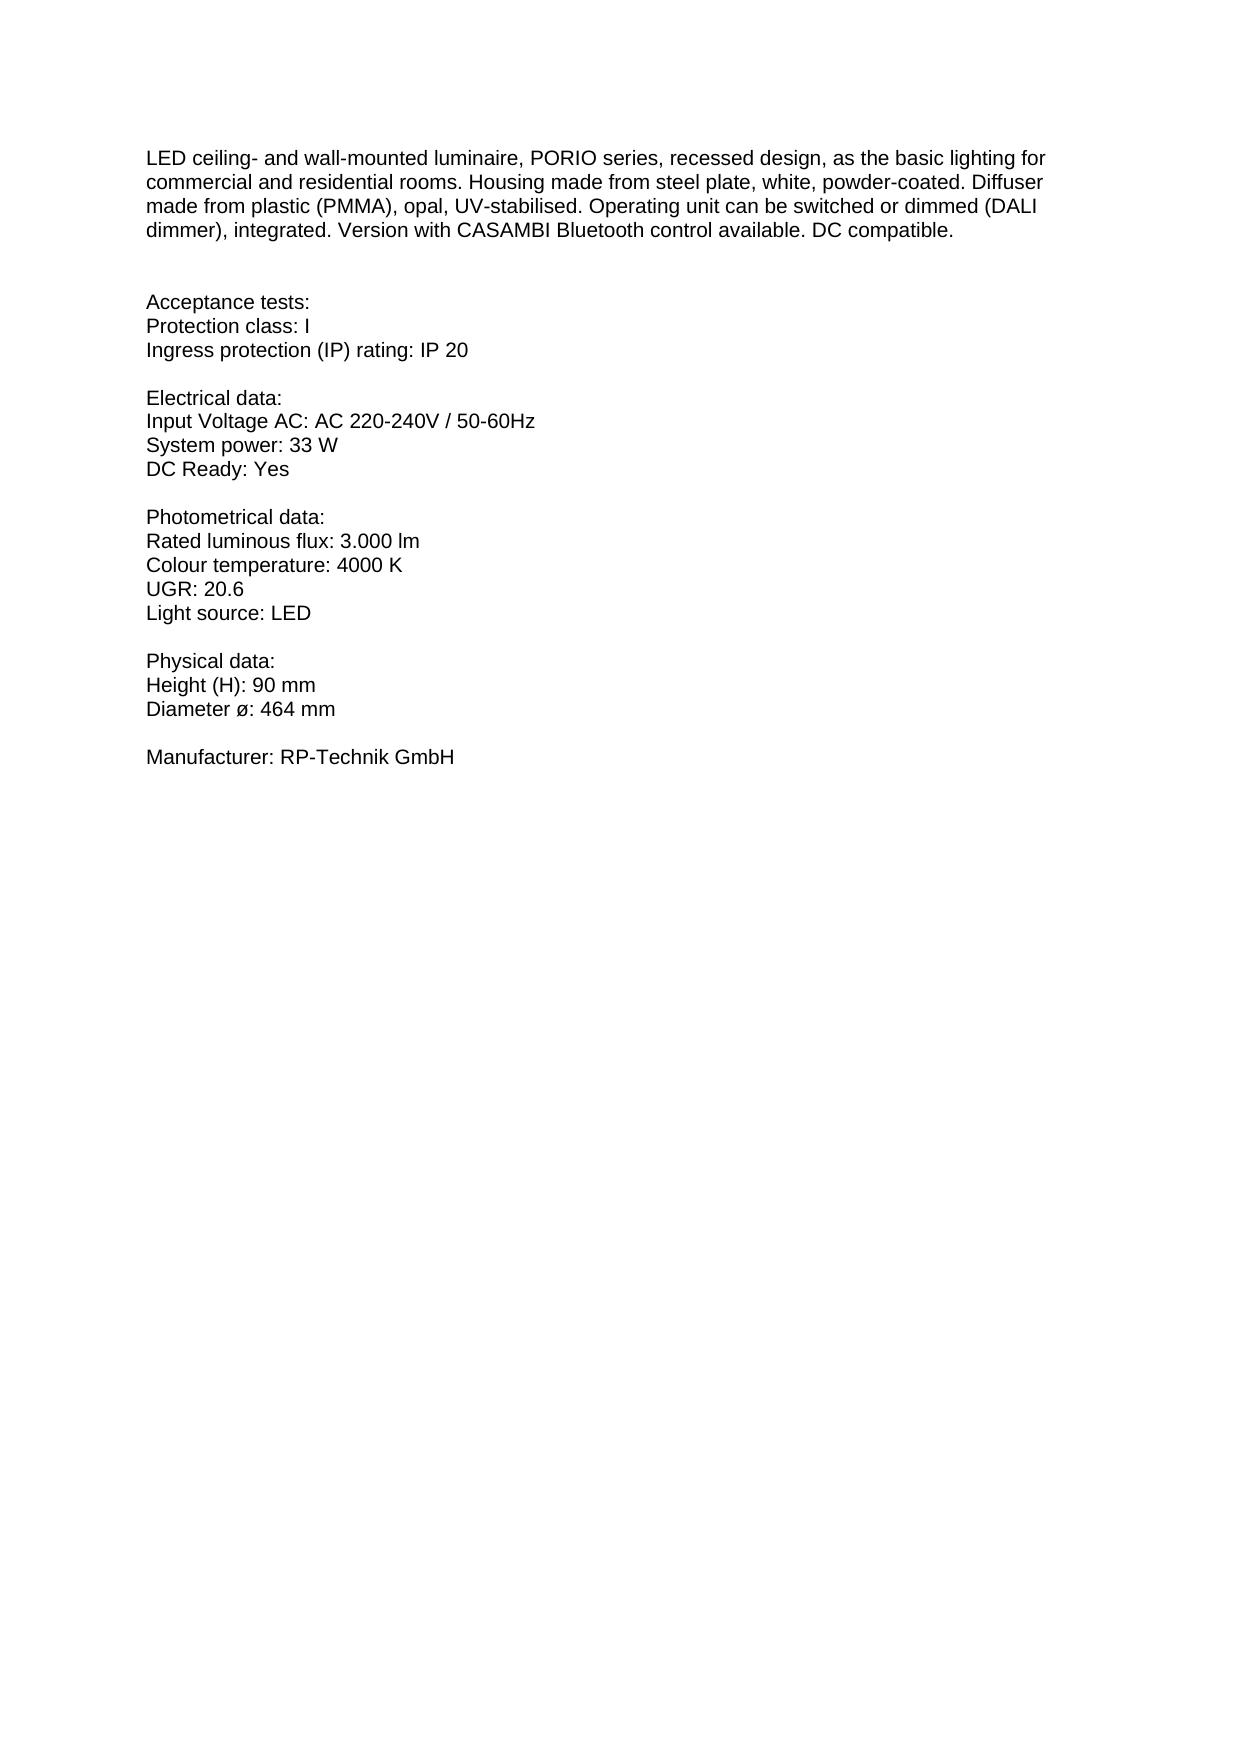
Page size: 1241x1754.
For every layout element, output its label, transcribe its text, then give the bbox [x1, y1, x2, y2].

text System power: 33 W [146, 433, 1094, 457]
text Height (H): 90 mm [146, 673, 1094, 697]
text Colour temperature: 4000 K [146, 553, 1094, 577]
text Light source: LED [146, 601, 1094, 625]
text Rated luminous flux: 3.000 lm [146, 529, 1094, 553]
text Photometrical data: [146, 505, 1094, 529]
text DC Ready: Yes [146, 457, 1094, 481]
text LED ceiling- and wall-mounted luminaire, PORIO series, recessed design, as the basic lighting for commercial and residential rooms. Housing made from steel plate, white, powder-coated. Diffuser made from plastic (PMMA), opal, UV-stabilised. Operating unit can be switched or dimmed (DALI dimmer), integrated. Version with CASAMBI Bluetooth control available. DC compatible. [146, 146, 1094, 242]
text Manufacturer: RP-Technik GmbH [146, 745, 1094, 769]
text Electrical data: [146, 385, 1094, 409]
text Protection class: I [146, 313, 1094, 337]
text Diameter ø: 464 mm [146, 697, 1094, 721]
text Input Voltage AC: AC 220-240V / 50-60Hz [146, 409, 1094, 433]
text Ingress protection (IP) rating: IP 20 [146, 337, 1094, 361]
text Acceptance tests: [146, 289, 1094, 313]
text UGR: 20.6 [146, 577, 1094, 601]
text Physical data: [146, 649, 1094, 673]
